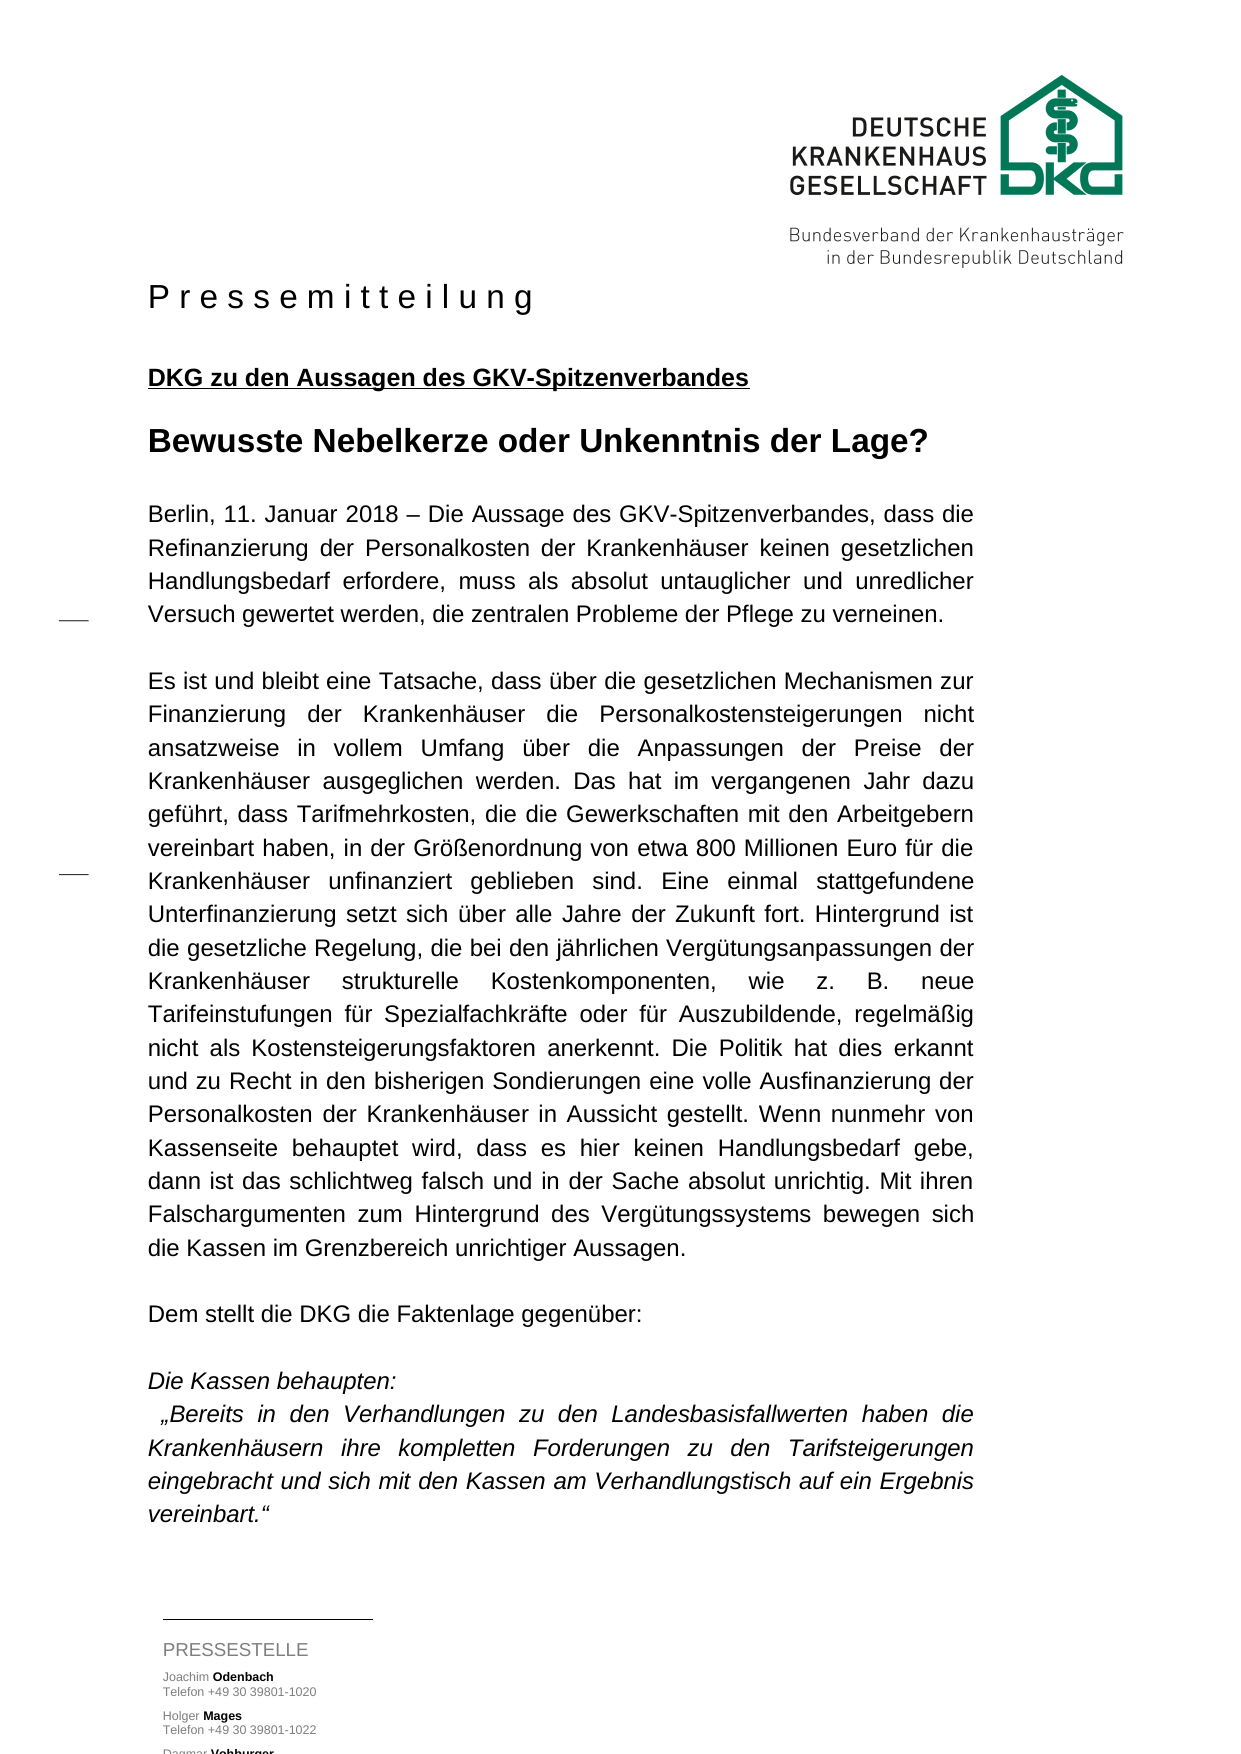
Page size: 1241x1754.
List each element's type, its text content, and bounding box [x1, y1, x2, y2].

text Dem stellt die DKG die Faktenlage gegenüber: [148, 1294, 975, 1328]
text DKG zu den Aussagen des GKV-Spitzenverbandes [148, 363, 1240, 392]
text Berlin, 11. Januar 2018 – Die Aussage des GKV-Spitzenverbandes, dass die Refinanzierung der Personalkosten der Krankenhäuser keinen gesetzlichen Handlungsbedarf erfordere, muss als absolut untauglicher und unredlicher Versuch gewertet werden, die zentralen Probleme der Pflege zu verneinen. [148, 494, 975, 628]
text Es ist und bleibt eine Tatsache, dass über die gesetzlichen Mechanismen zur Finanzierung der Krankenhäuser die Personalkostensteigerungen nicht ansatzweise in vollem Umfang über die Anpassungen der Preise der Krankenhäuser ausgeglichen werden. Das hat im vergangenen Jahr dazu geführt, dass Tarifmehrkosten, die die Gewerkschaften mit den Arbeitgebern vereinbart haben, in der Größenordnung von etwa 800 Millionen Euro für die Krankenhäuser unfinanziert geblieben sind. Eine einmal stattgefundene Unterfinanzierung setzt sich über alle Jahre der Zukunft fort. Hintergrund ist die gesetzliche Regelung, die bei den jährlichen Vergütungsanpassungen der Krankenhäuser strukturelle Kostenkomponenten, wie z. B. neue Tarifeinstufungen für Spezialfachkräfte oder für Auszubildende, regelmäßig nicht als Kostensteigerungsfaktoren anerkennt. Die Politik hat dies erkannt und zu Recht in den bisherigen Sondierungen eine volle Ausfinanzierung der Personalkosten der Krankenhäuser in Aussicht gestellt. Wenn nunmehr von Kassenseite behauptet wird, dass es hier keinen Handlungsbedarf gebe, dann ist das schlichtweg falsch und in der Sache absolut unrichtig. Mit ihren Falschargumenten zum Hintergrund des Vergütungssystems bewegen sich die Kassen im Grenzbereich unrichtiger Aussagen. [148, 661, 975, 1261]
picture [0, 0, 1240, 1754]
text Bewusste Nebelkerze oder Unkenntnis der Lage? [148, 421, 975, 459]
text Die Kassen behaupten: [148, 1361, 975, 1394]
text P r e s s e m i t t e i l u n g [148, 278, 1211, 316]
text „Bereits in den Verhandlungen zu den Landesbasisfallwerten haben die Krankenhäusern ihre kompletten Forderungen zu den Tarifsteigerungen eingebracht und sich mit den Kassen am Verhandlungstisch auf ein Ergebnis vereinbart.“ [148, 1394, 975, 1528]
